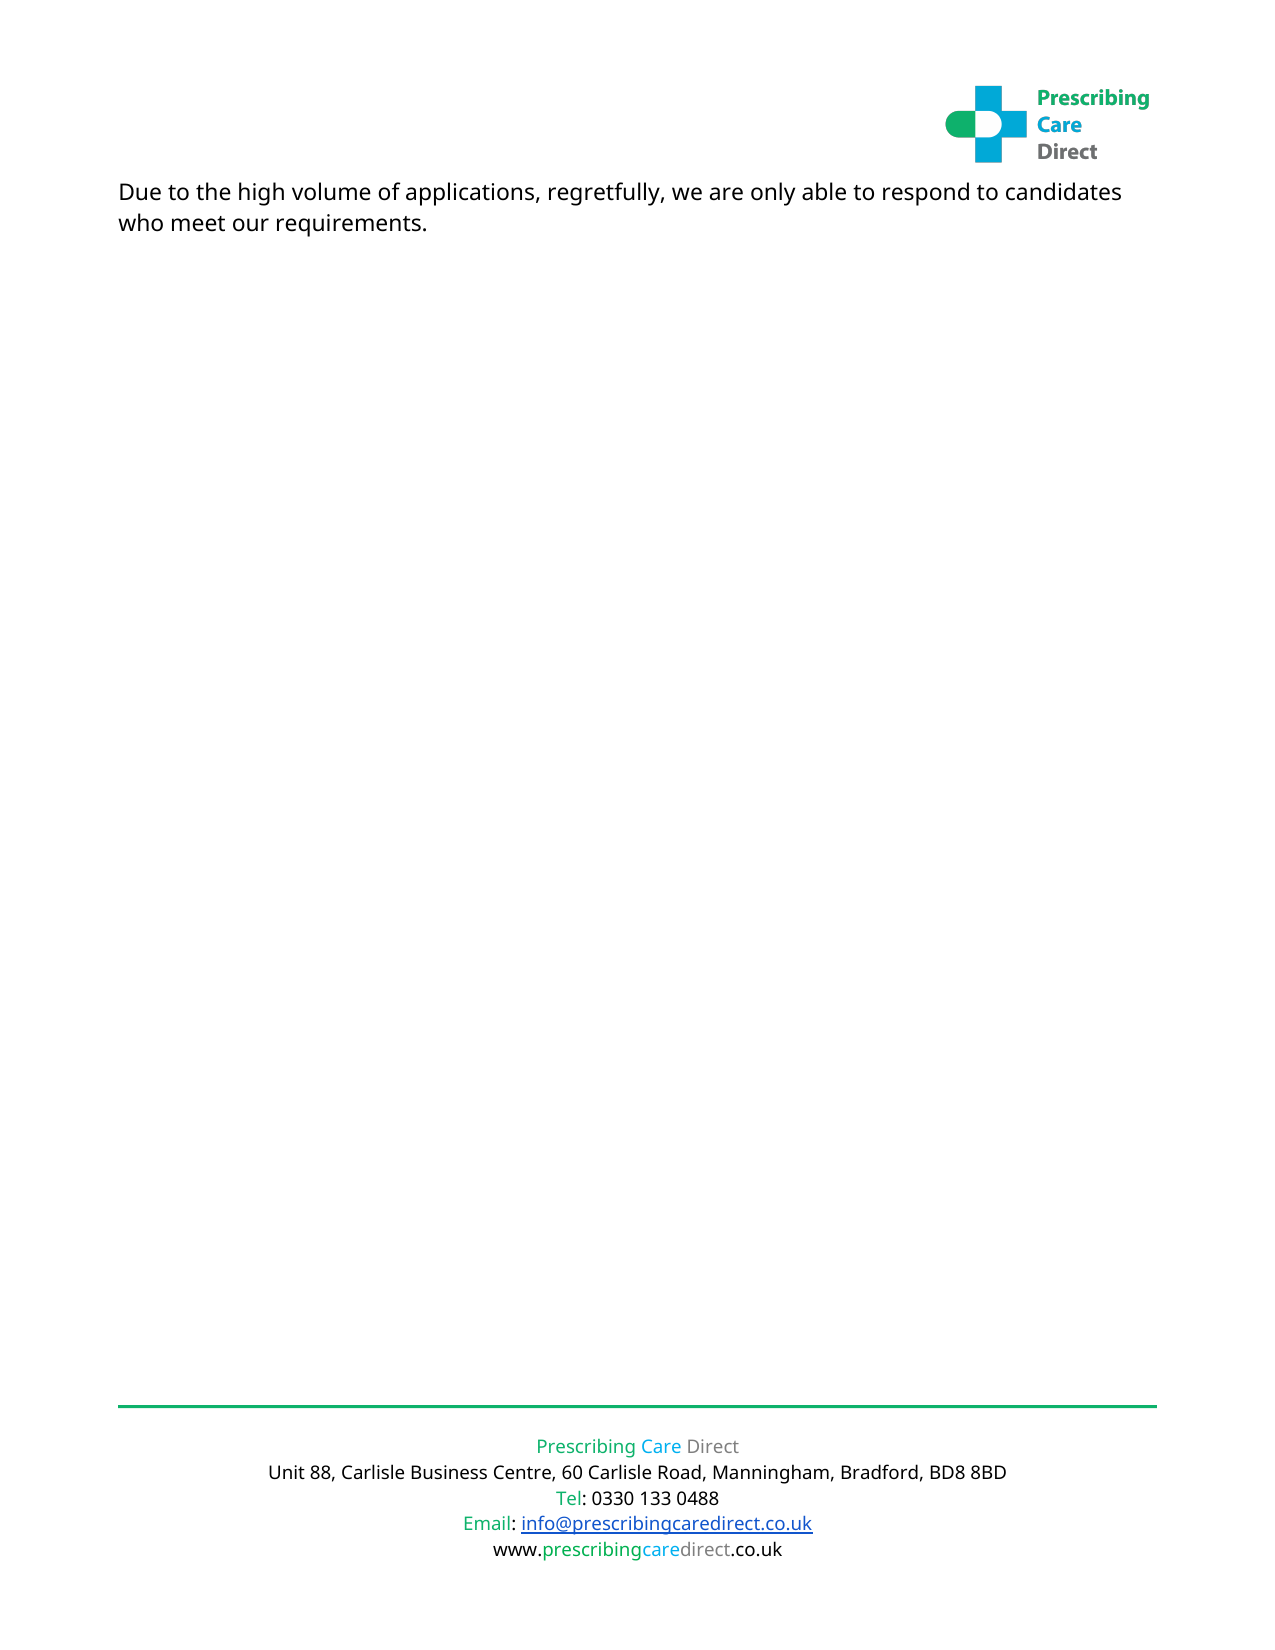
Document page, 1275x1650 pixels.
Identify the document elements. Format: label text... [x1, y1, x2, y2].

text Due to the high volume of applications, regretfully, we are only able to respond to candidates who meet our requirements. [118, 176, 1157, 238]
picture [939, 73, 1157, 176]
